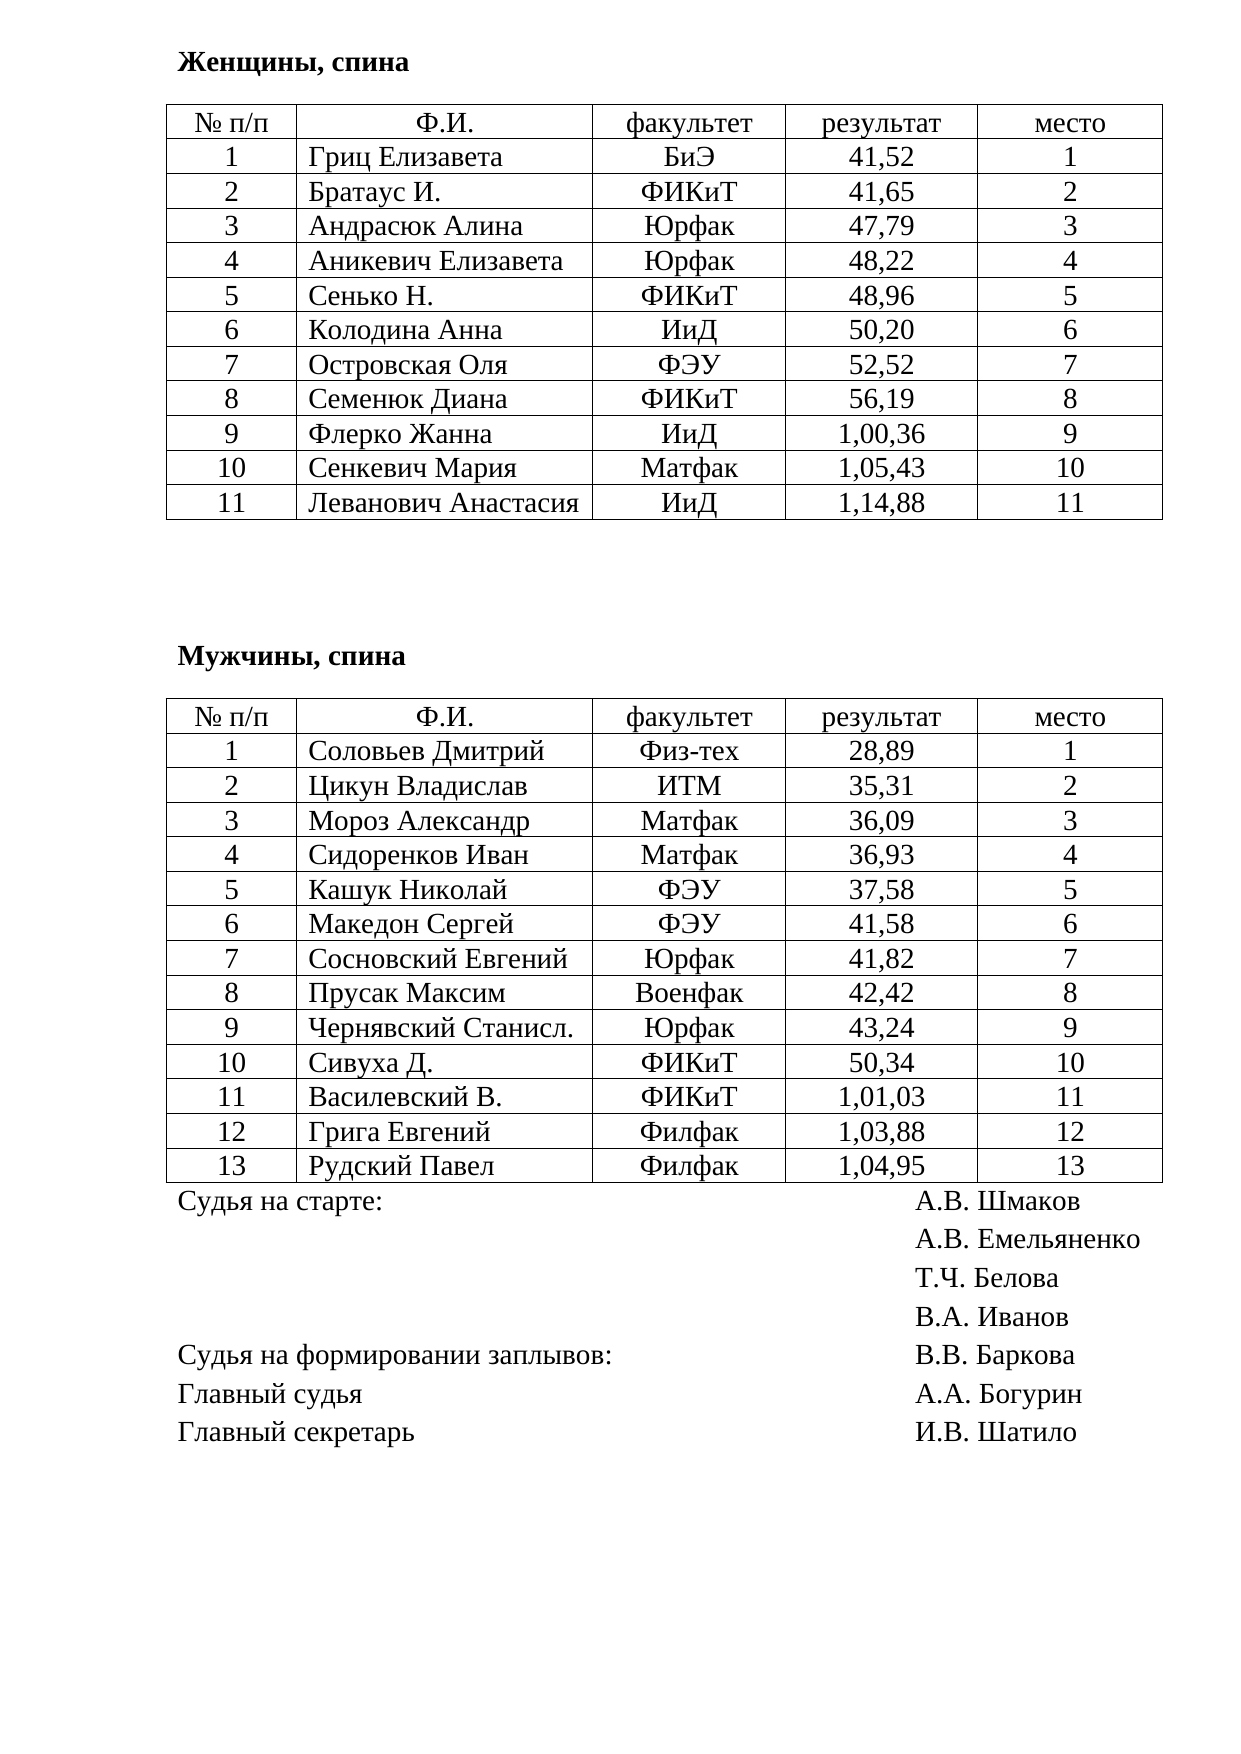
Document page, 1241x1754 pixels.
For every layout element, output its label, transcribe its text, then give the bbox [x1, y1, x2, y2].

table_header факультет [593, 105, 785, 138]
table_cell 5 [978, 872, 1162, 905]
table_cell Василевский В. [297, 1079, 592, 1113]
table_cell Соловьев Дмитрий [297, 734, 592, 767]
table_header результат [786, 699, 977, 732]
table_cell Сенкевич Мария [297, 451, 592, 484]
table_cell Матфак [593, 803, 785, 836]
table_cell 6 [978, 906, 1162, 940]
table_cell 50,20 [786, 312, 977, 346]
table_cell Физ-тех [593, 734, 785, 767]
table_cell Семенюк Диана [297, 381, 592, 415]
table_cell 6 [167, 906, 296, 940]
table_cell 36,09 [786, 803, 977, 836]
table_cell 52,52 [786, 347, 977, 380]
table_cell 10 [167, 1045, 296, 1078]
table_header результат [786, 105, 977, 138]
table_cell ИТМ [593, 768, 785, 802]
text Мужчины, спина [177, 638, 1152, 672]
table_cell 1,01,03 [786, 1079, 977, 1113]
table_cell 5 [167, 278, 296, 311]
table_cell 37,58 [786, 872, 977, 905]
table_cell 42,42 [786, 976, 977, 1009]
table_cell 10 [167, 451, 296, 484]
table_cell 9 [978, 1010, 1162, 1044]
table_cell 13 [167, 1149, 296, 1182]
table_cell 2 [167, 174, 296, 207]
table_cell 43,24 [786, 1010, 977, 1044]
table_cell ФИКиТ [593, 278, 785, 311]
table_cell 9 [167, 1010, 296, 1044]
table_header № п/п [167, 699, 296, 732]
table_cell Колодина Анна [297, 312, 592, 346]
table_cell 1 [167, 139, 296, 173]
table_cell Аникевич Елизавета [297, 243, 592, 277]
table_cell 10 [978, 451, 1162, 484]
table_header факультет [593, 699, 785, 732]
table_cell 3 [978, 803, 1162, 836]
table_cell ФИКиТ [593, 174, 785, 207]
table_cell Цикун Владислав [297, 768, 592, 802]
table_cell Юрфак [593, 243, 785, 277]
table_cell 13 [978, 1149, 1162, 1182]
table_cell 1 [167, 734, 296, 767]
table_cell 7 [978, 347, 1162, 380]
table_cell Сидоренков Иван [297, 837, 592, 871]
table_cell 11 [978, 1079, 1162, 1113]
table_cell 1 [978, 139, 1162, 173]
table_cell 1,03,88 [786, 1114, 977, 1147]
table_cell ФИКиТ [593, 1045, 785, 1078]
table_cell 3 [167, 209, 296, 242]
table_cell 7 [978, 941, 1162, 974]
table_cell Юрфак [593, 1010, 785, 1044]
text А.В. Емельяненко [177, 1222, 1152, 1255]
table_cell 1 [978, 734, 1162, 767]
table_cell ИиД [593, 312, 785, 346]
table_header Ф.И. [297, 699, 592, 732]
table_cell 9 [978, 416, 1162, 449]
table_cell 48,22 [786, 243, 977, 277]
table_cell 6 [167, 312, 296, 346]
table_cell ФИКиТ [593, 381, 785, 415]
table_cell Юрфак [593, 941, 785, 974]
table_cell 2 [167, 768, 296, 802]
table_cell Рудский Павел [297, 1149, 592, 1182]
table_cell 6 [978, 312, 1162, 346]
table_cell 41,52 [786, 139, 977, 173]
table_cell 11 [978, 485, 1162, 519]
table_cell 35,31 [786, 768, 977, 802]
table_cell ФЭУ [593, 906, 785, 940]
table_cell Матфак [593, 451, 785, 484]
table_cell Гриц Елизавета [297, 139, 592, 173]
table_cell 41,82 [786, 941, 977, 974]
table_cell 36,93 [786, 837, 977, 871]
table_cell 9 [167, 416, 296, 449]
table_header Ф.И. [297, 105, 592, 138]
table_cell 12 [978, 1114, 1162, 1147]
text Судья на старте: А.В. Шмаков [177, 1183, 1152, 1217]
table_cell 7 [167, 347, 296, 380]
table_cell 1,14,88 [786, 485, 977, 519]
table_cell 8 [167, 381, 296, 415]
text Главный секретарь И.В. Шатило [177, 1414, 1152, 1448]
table_cell Кашук Николай [297, 872, 592, 905]
table_cell 11 [167, 485, 296, 519]
table_cell Филфак [593, 1149, 785, 1182]
table_cell 7 [167, 941, 296, 974]
table_cell Юрфак [593, 209, 785, 242]
table_cell 4 [978, 243, 1162, 277]
table_cell 50,34 [786, 1045, 977, 1078]
table_cell Флерко Жанна [297, 416, 592, 449]
table_cell 1,00,36 [786, 416, 977, 449]
text В.А. Иванов [177, 1299, 1152, 1332]
table_cell 48,96 [786, 278, 977, 311]
text Т.Ч. Белова [177, 1260, 1152, 1294]
table_cell Сивуха Д. [297, 1045, 592, 1078]
table_cell 3 [167, 803, 296, 836]
table_cell ФЭУ [593, 872, 785, 905]
table_cell 1,04,95 [786, 1149, 977, 1182]
table_header место [978, 699, 1162, 732]
text Главный судья А.А. Богурин [177, 1376, 1152, 1409]
table_cell 47,79 [786, 209, 977, 242]
table_cell 41,58 [786, 906, 977, 940]
table_cell Прусак Максим [297, 976, 592, 1009]
table_cell 5 [167, 872, 296, 905]
table_cell Сосновский Евгений [297, 941, 592, 974]
table_cell 8 [978, 381, 1162, 415]
table_cell 4 [167, 243, 296, 277]
table_cell Филфак [593, 1114, 785, 1147]
table_cell Мороз Александр [297, 803, 592, 836]
text Женщины, спина [177, 44, 1152, 78]
table_cell Грига Евгений [297, 1114, 592, 1147]
table_cell Сенько Н. [297, 278, 592, 311]
table_cell Военфак [593, 976, 785, 1009]
table_cell ИиД [593, 485, 785, 519]
table_cell Братаус И. [297, 174, 592, 207]
table_cell 28,89 [786, 734, 977, 767]
table_cell 11 [167, 1079, 296, 1113]
table_cell Матфак [593, 837, 785, 871]
table_cell ИиД [593, 416, 785, 449]
table_header место [978, 105, 1162, 138]
table_cell БиЭ [593, 139, 785, 173]
table_cell 12 [167, 1114, 296, 1147]
table_cell Островская Оля [297, 347, 592, 380]
table_cell 56,19 [786, 381, 977, 415]
table_cell Македон Сергей [297, 906, 592, 940]
table_cell ФЭУ [593, 347, 785, 380]
text Судья на формировании заплывов: В.В. Баркова [177, 1337, 1152, 1371]
table_cell 8 [167, 976, 296, 1009]
table_cell 10 [978, 1045, 1162, 1078]
table_cell 1,05,43 [786, 451, 977, 484]
table_cell Чернявский Станисл. [297, 1010, 592, 1044]
table_cell 3 [978, 209, 1162, 242]
table_cell 41,65 [786, 174, 977, 207]
table_cell 2 [978, 768, 1162, 802]
table_cell Леванович Анастасия [297, 485, 592, 519]
table_cell 4 [978, 837, 1162, 871]
table_cell ФИКиТ [593, 1079, 785, 1113]
table_cell 2 [978, 174, 1162, 207]
table_cell Андрасюк Алина [297, 209, 592, 242]
table_header № п/п [167, 105, 296, 138]
table_cell 8 [978, 976, 1162, 1009]
table_cell 5 [978, 278, 1162, 311]
table_cell 4 [167, 837, 296, 871]
